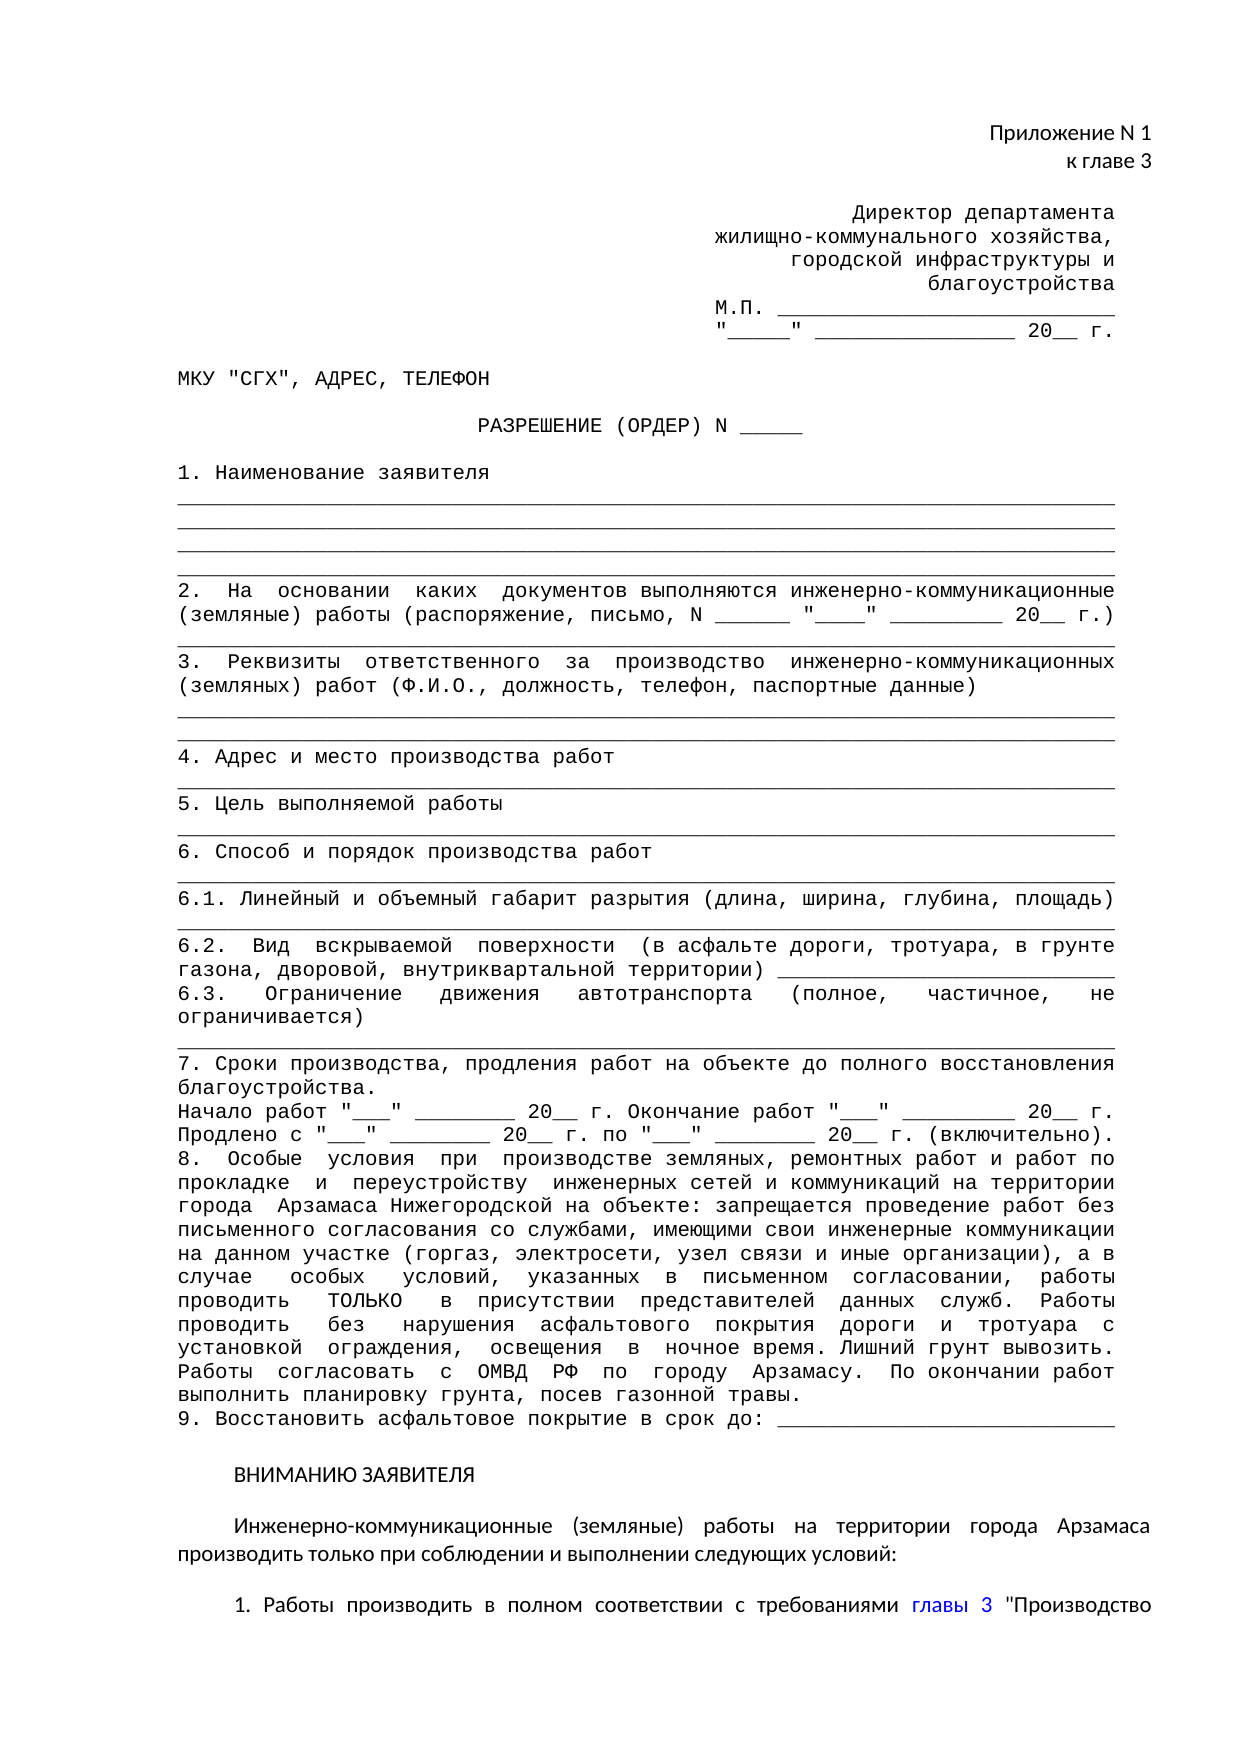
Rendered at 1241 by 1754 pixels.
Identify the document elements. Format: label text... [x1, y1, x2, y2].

text 5. Цель выполняемой работы [177, 793, 1152, 817]
text 6.3. Ограничение движения автотранспорта (полное, частичное, не [177, 982, 1152, 1006]
text письменного согласования со службами, имеющими свои инженерные коммуникации [177, 1219, 1152, 1243]
text прокладке и переустройству инженерных сетей и коммуникаций на территории [177, 1172, 1152, 1195]
text ограничивается) [177, 1006, 1152, 1030]
text Приложение N 1 [177, 118, 1152, 146]
text ___________________________________________________________________________ [177, 722, 1152, 746]
text Инженерно-коммуникационные (земляные) работы на территории города Арзамаса производить только при соблюдении и выполнении следующих условий: [177, 1511, 1152, 1567]
text на данном участке (горгаз, электросети, узел связи и иные организации), а в [177, 1243, 1152, 1266]
text ВНИМАНИЮ ЗАЯВИТЕЛЯ [177, 1460, 1152, 1488]
text случае особых условий, указанных в письменном согласовании, работы [177, 1266, 1152, 1290]
text 4. Адрес и место производства работ [177, 746, 1152, 770]
text городской инфраструктуры и [177, 249, 1152, 273]
text газона, дворовой, внутриквартальной территории) ___________________________ [177, 959, 1152, 982]
text ___________________________________________________________________________ [177, 912, 1152, 935]
text проводить без нарушения асфальтового покрытия дороги и тротуара с [177, 1313, 1152, 1337]
text ___________________________________________________________________________ [177, 486, 1152, 509]
text 3. Реквизиты ответственного за производство инженерно-коммуникационных [177, 651, 1152, 675]
text 9. Восстановить асфальтовое покрытие в срок до: ___________________________ [177, 1408, 1152, 1432]
text МКУ "СГХ", АДРЕС, ТЕЛЕФОН [177, 368, 1152, 391]
text 2. На основании каких документов выполняются инженерно-коммуникационные [177, 581, 1152, 604]
text ___________________________________________________________________________ [177, 699, 1152, 722]
text благоустройства [177, 273, 1152, 297]
text ___________________________________________________________________________ [177, 770, 1152, 793]
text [177, 1590, 1152, 1618]
text установкой ограждения, освещения в ночное время. Лишний грунт вывозить. [177, 1337, 1152, 1361]
text М.П. ___________________________ [177, 297, 1152, 320]
text (земляные) работы (распоряжение, письмо, N ______ "____" _________ 20__ г.) [177, 604, 1152, 628]
text Работы согласовать с ОМВД РФ по городу Арзамасу. По окончании работ [177, 1361, 1152, 1384]
text ___________________________________________________________________________ [177, 1030, 1152, 1053]
text ___________________________________________________________________________ [177, 557, 1152, 581]
text проводить ТОЛЬКО в присутствии представителей данных служб. Работы [177, 1290, 1152, 1313]
text Начало работ "___" ________ 20__ г. Окончание работ "___" _________ 20__ г. [177, 1101, 1152, 1124]
text РАЗРЕШЕНИЕ (ОРДЕР) N _____ [177, 415, 1152, 439]
text 6.1. Линейный и объемный габарит разрытия (длина, ширина, глубина, площадь) [177, 888, 1152, 912]
text города Арзамаса Нижегородской на объекте: запрещается проведение работ без [177, 1195, 1152, 1219]
text жилищно-коммунального хозяйства, [177, 226, 1152, 249]
text ___________________________________________________________________________ [177, 817, 1152, 841]
text 6. Способ и порядок производства работ [177, 841, 1152, 864]
text ___________________________________________________________________________ [177, 533, 1152, 557]
text ___________________________________________________________________________ [177, 509, 1152, 533]
text 8. Особые условия при производстве земляных, ремонтных работ и работ по [177, 1148, 1152, 1172]
text ___________________________________________________________________________ [177, 864, 1152, 888]
text благоустройства. [177, 1077, 1152, 1101]
text выполнить планировку грунта, посев газонной травы. [177, 1384, 1152, 1408]
text (земляных) работ (Ф.И.О., должность, телефон, паспортные данные) [177, 675, 1152, 699]
text Продлено с "___" ________ 20__ г. по "___" ________ 20__ г. (включительно). [177, 1124, 1152, 1148]
text "_____" ________________ 20__ г. [177, 320, 1152, 344]
text Директор департамента [177, 202, 1152, 226]
text 7. Сроки производства, продления работ на объекте до полного восстановления [177, 1053, 1152, 1077]
text к главе 3 [177, 146, 1152, 174]
text 1. Наименование заявителя [177, 462, 1152, 486]
text ___________________________________________________________________________ [177, 628, 1152, 651]
text 6.2. Вид вскрываемой поверхности (в асфальте дороги, тротуара, в грунте [177, 935, 1152, 959]
